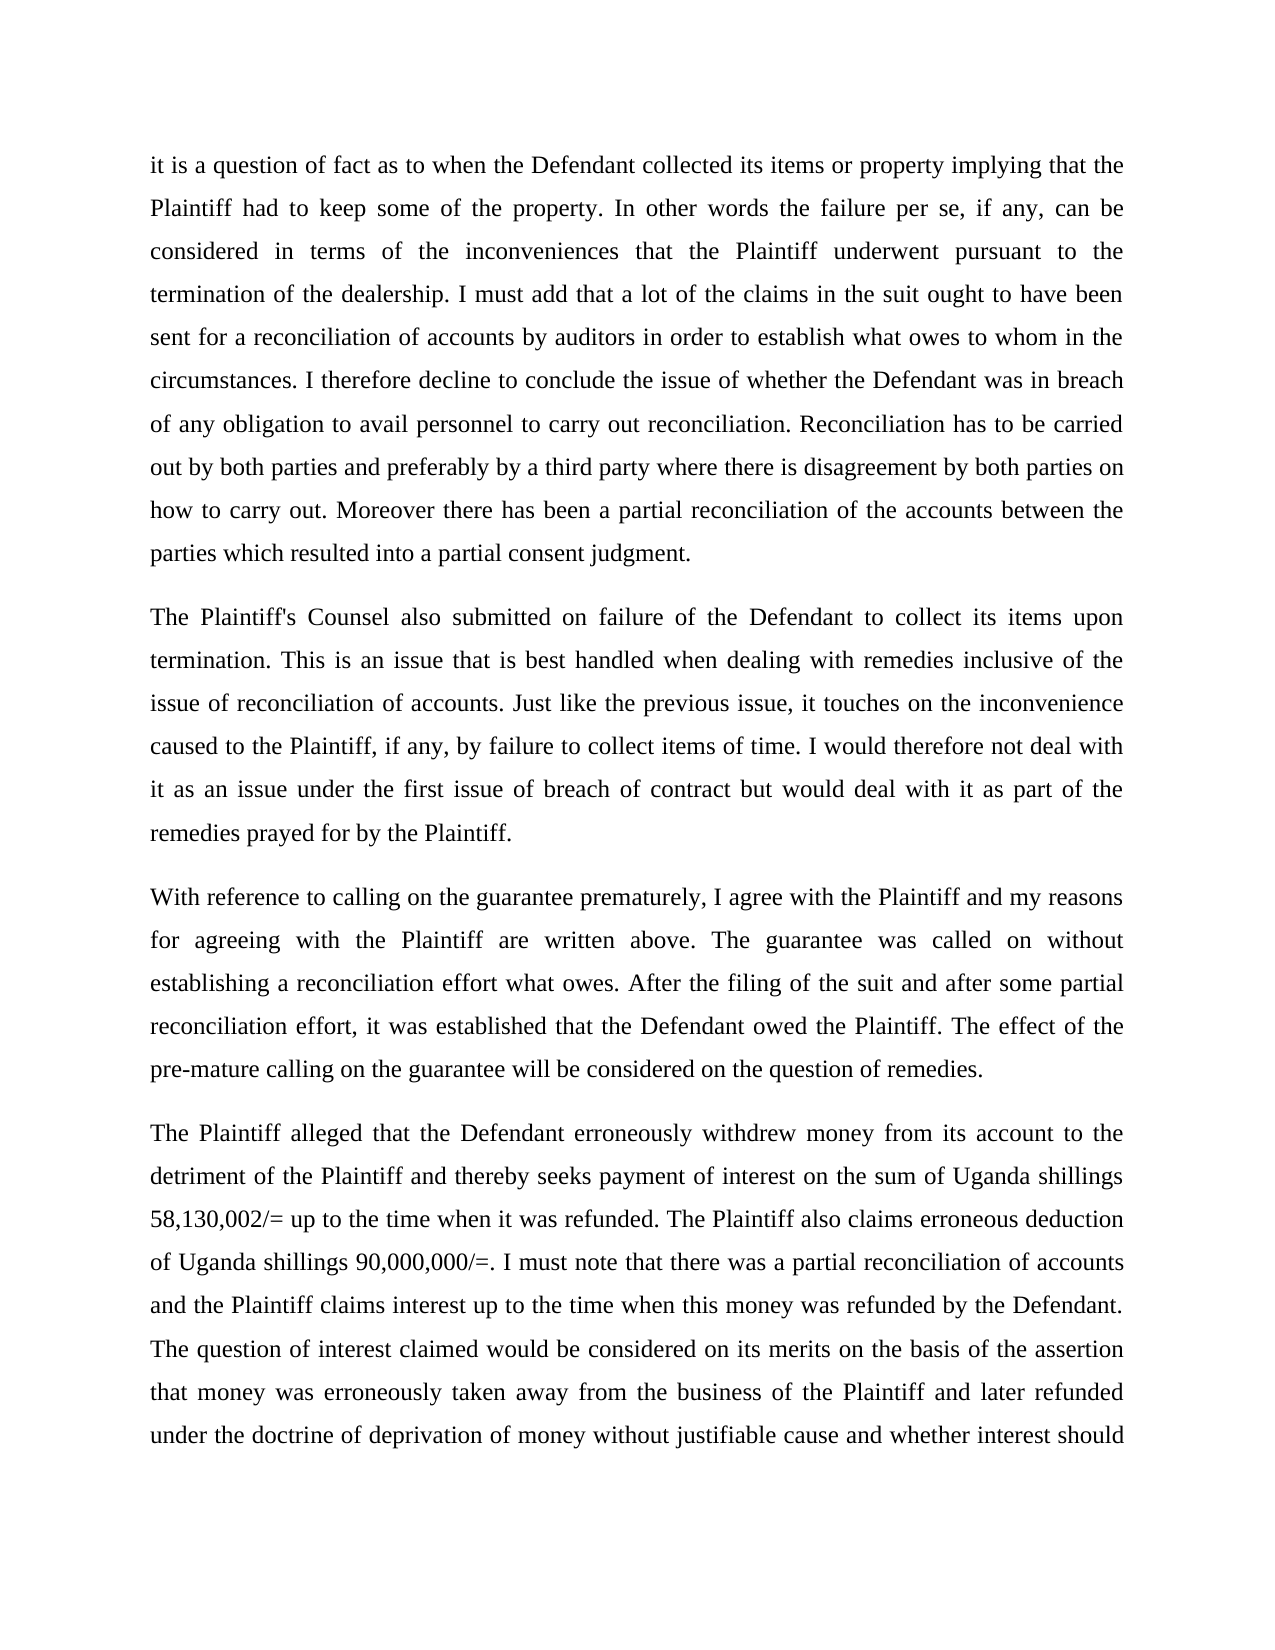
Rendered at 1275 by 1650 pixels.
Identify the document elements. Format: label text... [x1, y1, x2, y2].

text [150, 150, 1125, 567]
text The Plaintiff's Counsel also submitted on failure of the Defendant to collect its items upon termination. This is an issue that is best handled when dealing with remedies inclusive of the issue of reconciliation of accounts. Just like the previous issue, it touches on the inconvenience caused to the Plaintiff, if any, by failure to collect items of time. I would therefore not deal with it as an issue under the first issue of breach of contract but would deal with it as part of the remedies prayed for by the Plaintiff. [150, 602, 1125, 846]
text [150, 1118, 1125, 1449]
text With reference to calling on the guarantee prematurely, I agree with the Plaintiff and my reasons for agreeing with the Plaintiff are written above. The guarantee was called on without establishing a reconciliation effort what owes. After the filing of the suit and after some partial reconciliation effort, it was established that the Defendant owed the Plaintiff. The effect of the pre-mature calling on the guarantee will be considered on the question of remedies. [150, 882, 1125, 1083]
